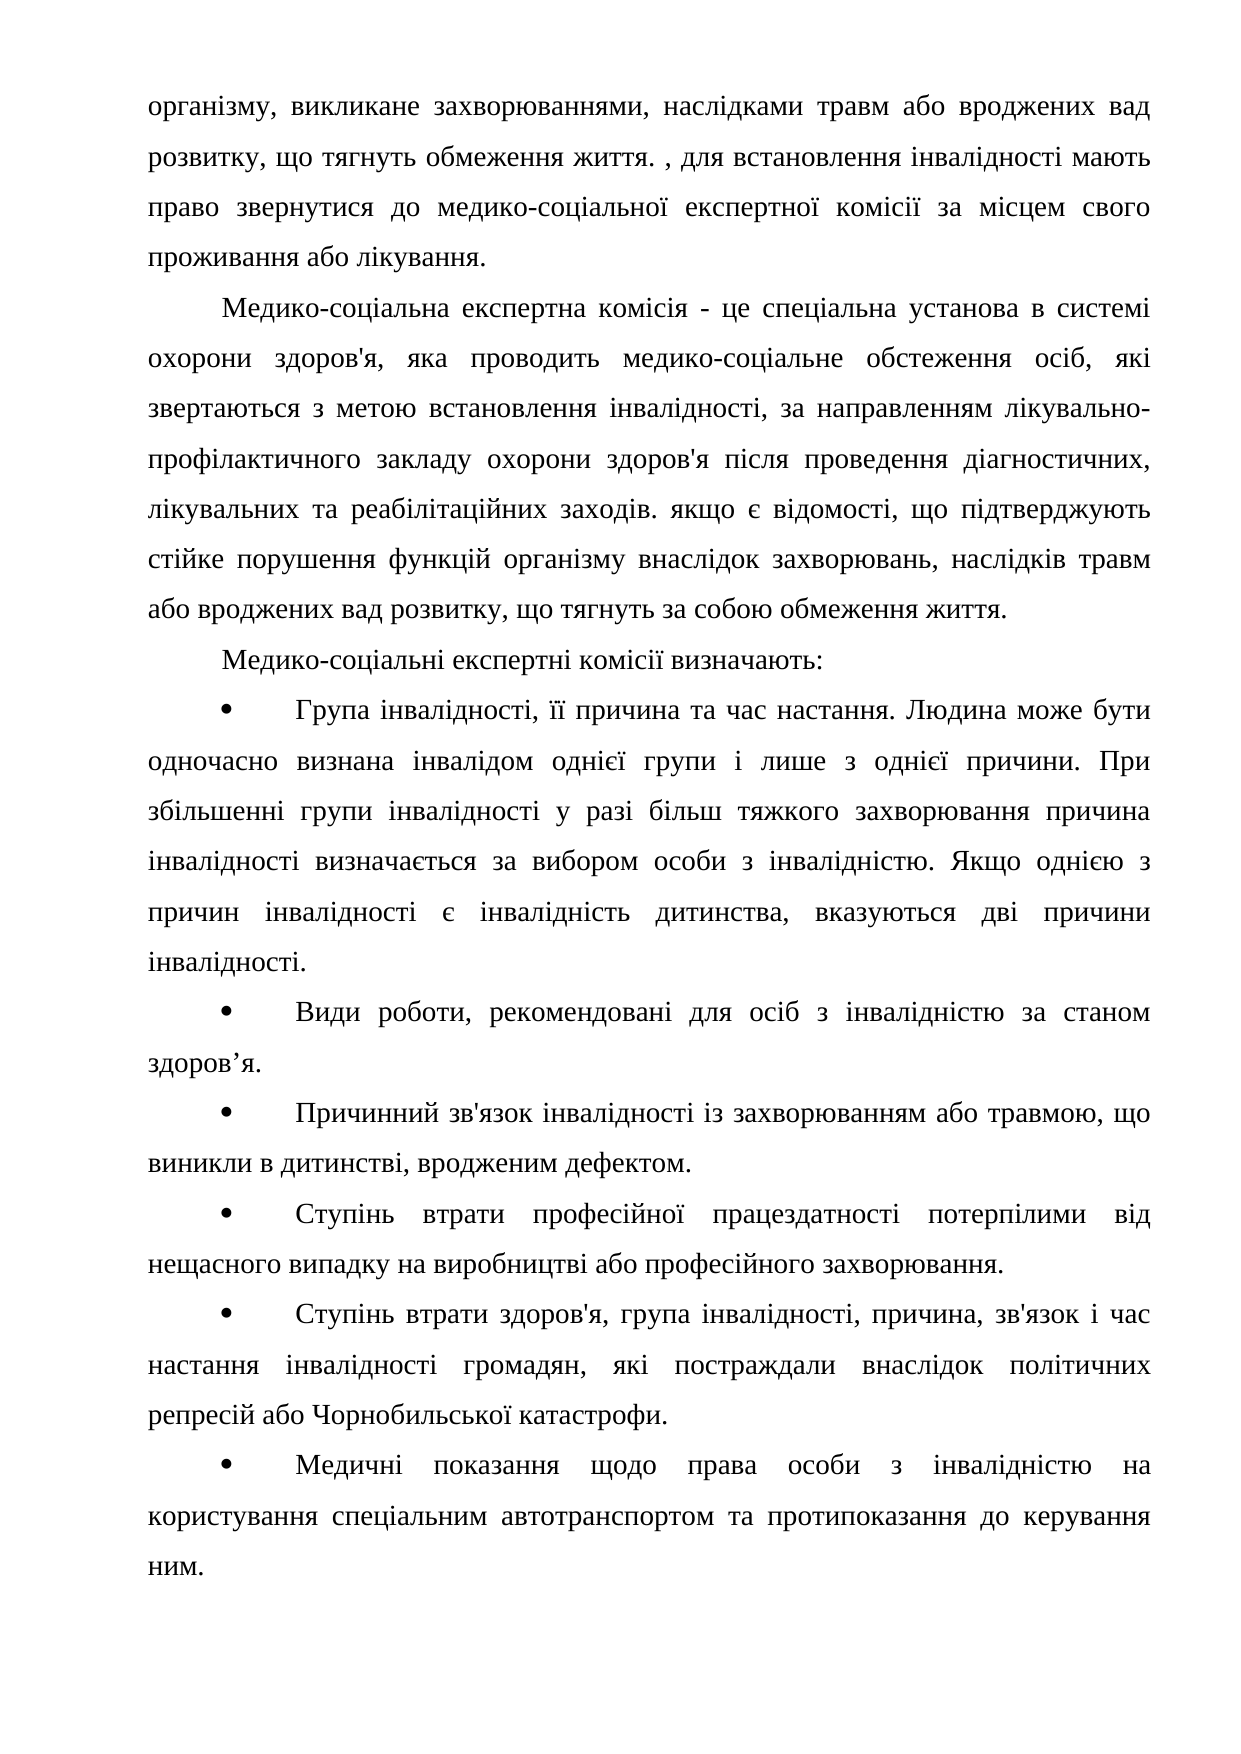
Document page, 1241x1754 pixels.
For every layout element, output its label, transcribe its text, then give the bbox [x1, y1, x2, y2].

list Види роботи, рекомендовані для осіб з інвалідністю за станом здоров’я. [148, 994, 1152, 1078]
list Медико-соціальні експертні комісії визначають: [148, 642, 1152, 676]
list Медичні показання щодо права особи з інвалідністю на користування спеціальним автотранспортом та протипоказання до керування ним. [148, 1447, 1152, 1582]
list Ступінь втрати професійної працездатності потерпілими від нещасного випадку на виробництві або професійного захворювання. [148, 1196, 1152, 1280]
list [148, 88, 1152, 273]
list Група інвалідності, її причина та час настання. Людина може бути одночасно визнана інвалідом однієї групи і лише з однієї причини. При збільшенні групи інвалідності у разі більш тяжкого захворювання причина інвалідності визначається за вибором особи з інвалідністю. Якщо однією з причин інвалідності є інвалідність дитинства, вказуються дві причини інвалідності. [148, 692, 1152, 977]
list Ступінь втрати здоров'я, група інвалідності, причина, зв'язок і час настання інвалідності громадян, які постраждали внаслідок політичних репресій або Чорнобильської катастрофи. [148, 1296, 1152, 1431]
list Медико-соціальна експертна комісія - це спеціальна установа в системі охорони здоров'я, яка проводить медико-соціальне обстеження осіб, які звертаються з метою встановлення інвалідності, за направленням лікувально-профілактичного закладу охорони здоров'я після проведення діагностичних, лікувальних та реабілітаційних заходів. якщо є відомості, що підтверджують стійке порушення функцій організму внаслідок захворювань, наслідків травм або вроджених вад розвитку, що тягнуть за собою обмеження життя. [148, 290, 1152, 625]
list Причинний зв'язок інвалідності із захворюванням або травмою, що виникли в дитинстві, вродженим дефектом. [148, 1095, 1152, 1179]
